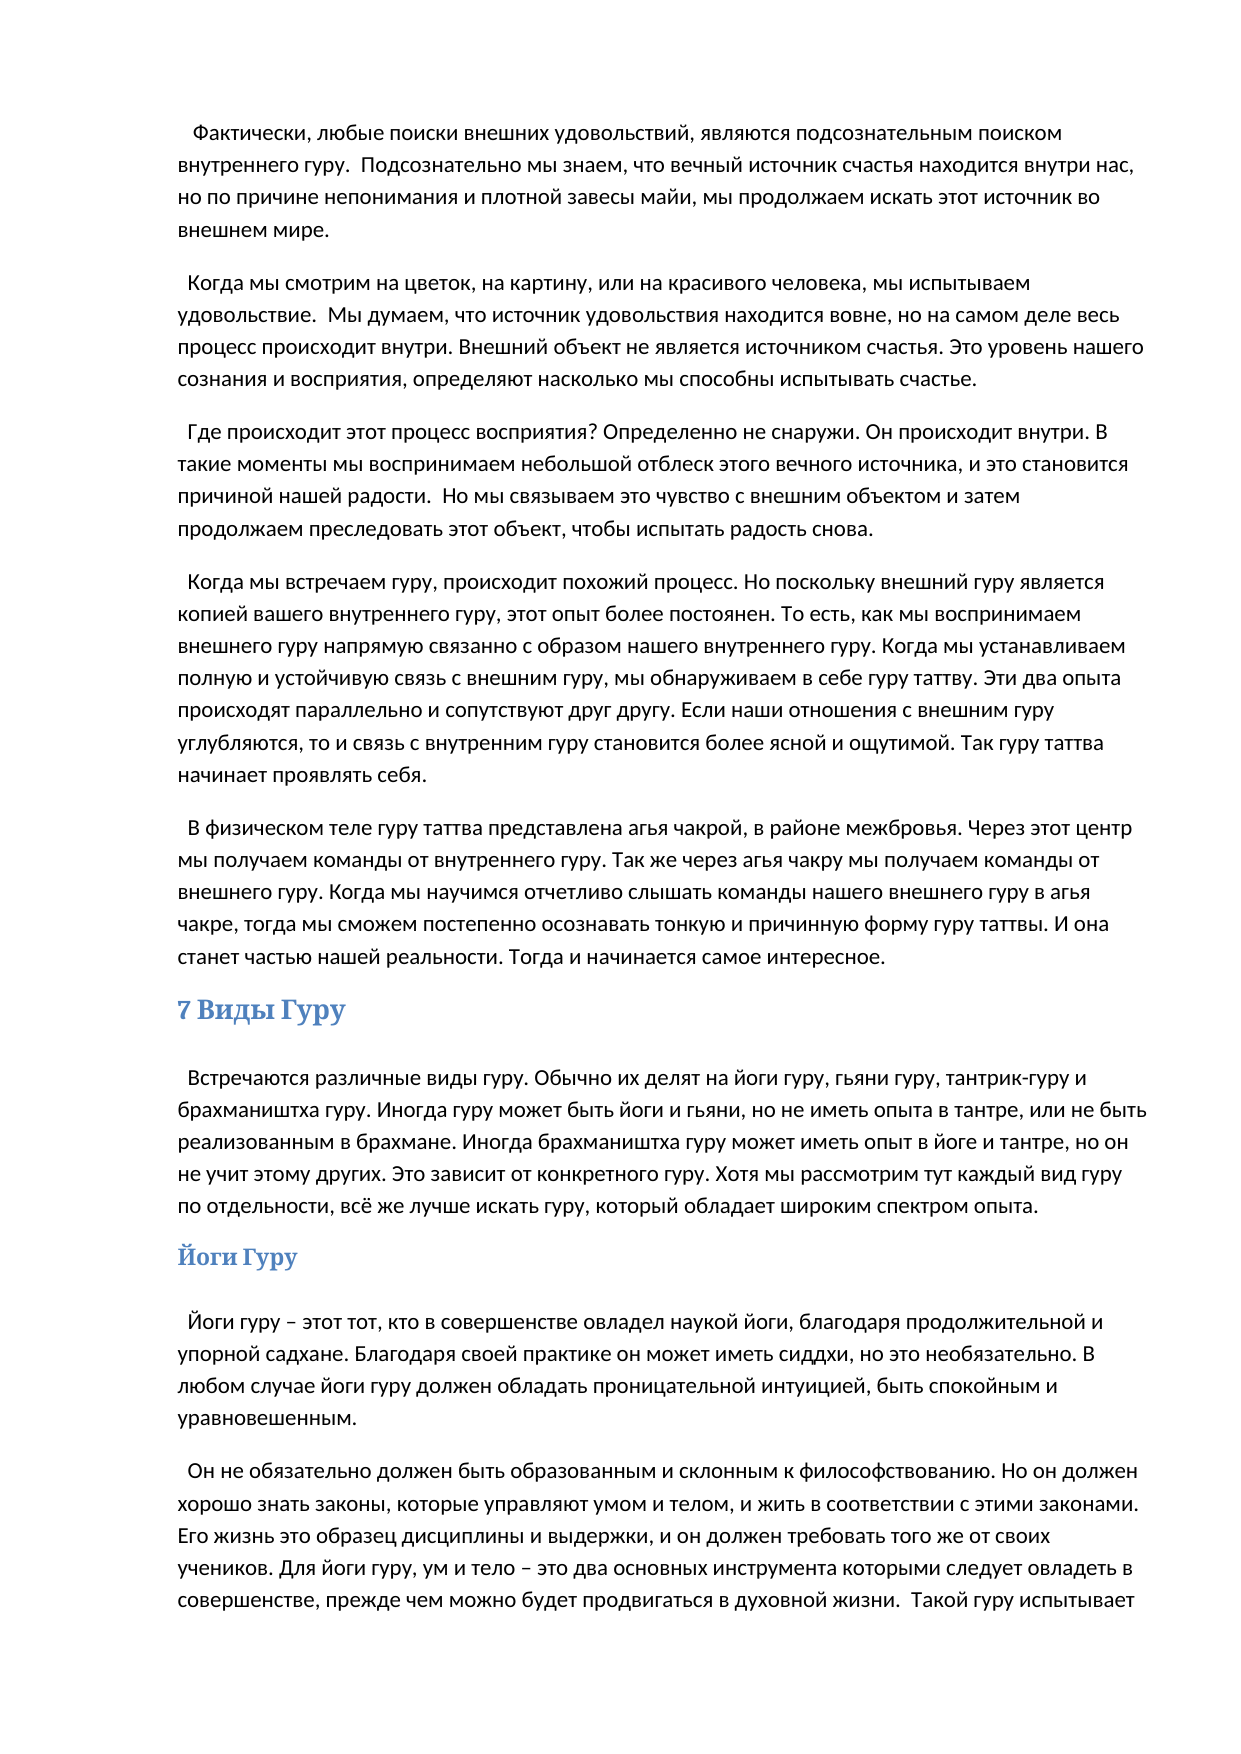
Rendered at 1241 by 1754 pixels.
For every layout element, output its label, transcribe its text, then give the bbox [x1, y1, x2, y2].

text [177, 1456, 1152, 1613]
text Встречаются различные виды гуру. Обычно их делят на йоги гуру, гьяни гуру, тантрик-гуру и брахмаништха гуру. Иногда гуру может быть йоги и гьяни, но не иметь опыта в тантре, или не быть реализованным в брахмане. Иногда брахмаништха гуру может иметь опыт в йоге и тантре, но он не учит этому других. Это зависит от конкретного гуру. Хотя мы рассмотрим тут каждый вид гуру по отдельности, всё же лучше искать гуру, который обладает широким спектром опыта. [177, 1031, 1152, 1219]
text В физическом теле гуру таттва представлена агья чакрой, в районе межбровья. Через этот центр мы получаем команды от внутреннего гуру. Так же через агья чакру мы получаем команды от внешнего гуру. Когда мы научимся отчетливо слышать команды нашего внешнего гуру в агья чакре, тогда мы сможем постепенно осознавать тонкую и причинную форму гуру таттвы. И она станет частью нашей реальности. Тогда и начинается самое интересное. [177, 813, 1152, 970]
subtitle Йоги Гуру [177, 1244, 1152, 1271]
text Йоги гуру – этот тот, кто в совершенстве овладел наукой йоги, благодаря продолжительной и упорной садхане. Благодаря своей практике он может иметь сиддхи, но это необязательно. В любом случае йоги гуру должен обладать проницательной интуицией, быть спокойным и уравновешенным. [177, 1275, 1152, 1431]
text Когда мы смотрим на цветок, на картину, или на красивого человека, мы испытываем удовольствие. Мы думаем, что источник удовольствия находится вовне, но на самом деле весь процесс происходит внутри. Внешний объект не является источником счастья. Это уровень нашего сознания и восприятия, определяют насколько мы способны испытывать счастье. [177, 268, 1152, 392]
text Где происходит этот процесс восприятия? Определенно не снаружи. Он происходит внутри. В такие моменты мы воспринимаем небольшой отблеск этого вечного источника, и это становится причиной нашей радости. Но мы связываем это чувство с внешним объектом и затем продолжаем преследовать этот объект, чтобы испытать радость снова. [177, 417, 1152, 542]
text Когда мы встречаем гуру, происходит похожий процесс. Но поскольку внешний гуру является копией вашего внутреннего гуру, этот опыт более постоянен. То есть, как мы воспринимаем внешнего гуру напрямую связанно с образом нашего внутреннего гуру. Когда мы устанавливаем полную и устойчивую связь с внешним гуру, мы обнаруживаем в себе гуру таттву. Эти два опыта происходят параллельно и сопутствуют друг другу. Если наши отношения с внешним гуру углубляются, то и связь с внутренним гуру становится более ясной и ощутимой. Так гуру таттва начинает проявлять себя. [177, 567, 1152, 788]
subtitle 7 Виды Гуру [177, 995, 1152, 1026]
text Фактически, любые поиски внешних удовольствий, являются подсознательным поиском внутреннего гуру. Подсознательно мы знаем, что вечный источник счастья находится внутри нас, но по причине непонимания и плотной завесы майи, мы продолжаем искать этот источник во внешнем мире. [177, 118, 1152, 243]
